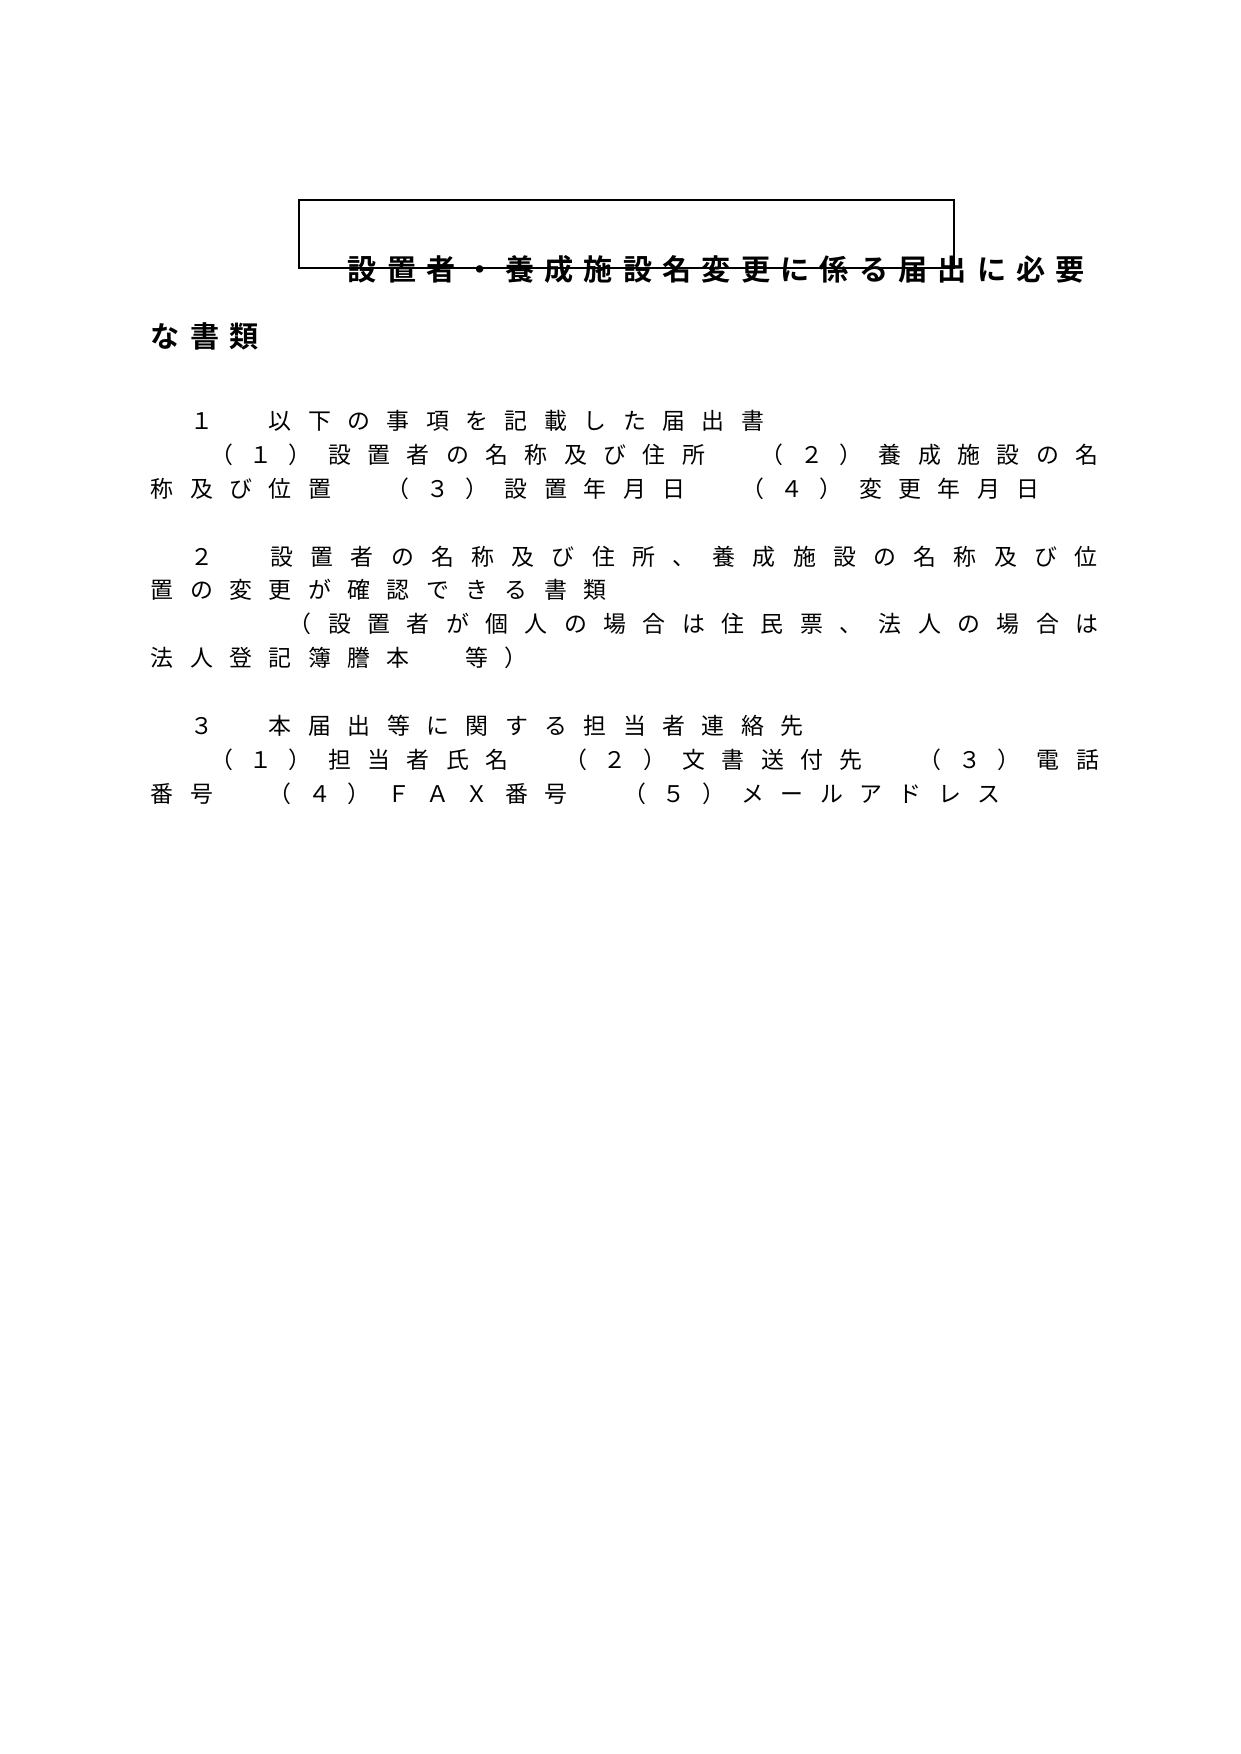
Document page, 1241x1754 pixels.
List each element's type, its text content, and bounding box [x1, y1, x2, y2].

text （１）担当者氏名 （２）文書送付先 （３）電話番号 （４）ＦＡＸ番号 （５）メールアドレス [151, 741, 1115, 809]
text ３ 本届出等に関する担当者連絡先 [151, 707, 1115, 741]
text ２ 設置者の名称及び住所、養成施設の名称及び位置の変更が確認できる書類 [151, 538, 1115, 606]
text （１）設置者の名称及び住所 （２）養成施設の名称及び位置 （３）設置年月日 （４）変更年月日 [151, 437, 1115, 504]
text （設置者が個人の場合は住民票、法人の場合は法人登記簿謄本 等） [151, 606, 1115, 674]
text １ 以下の事項を記載した届出書 [151, 403, 1115, 437]
text 設置者・養成施設名変更に係る届出に必要な書類 [151, 233, 1115, 369]
